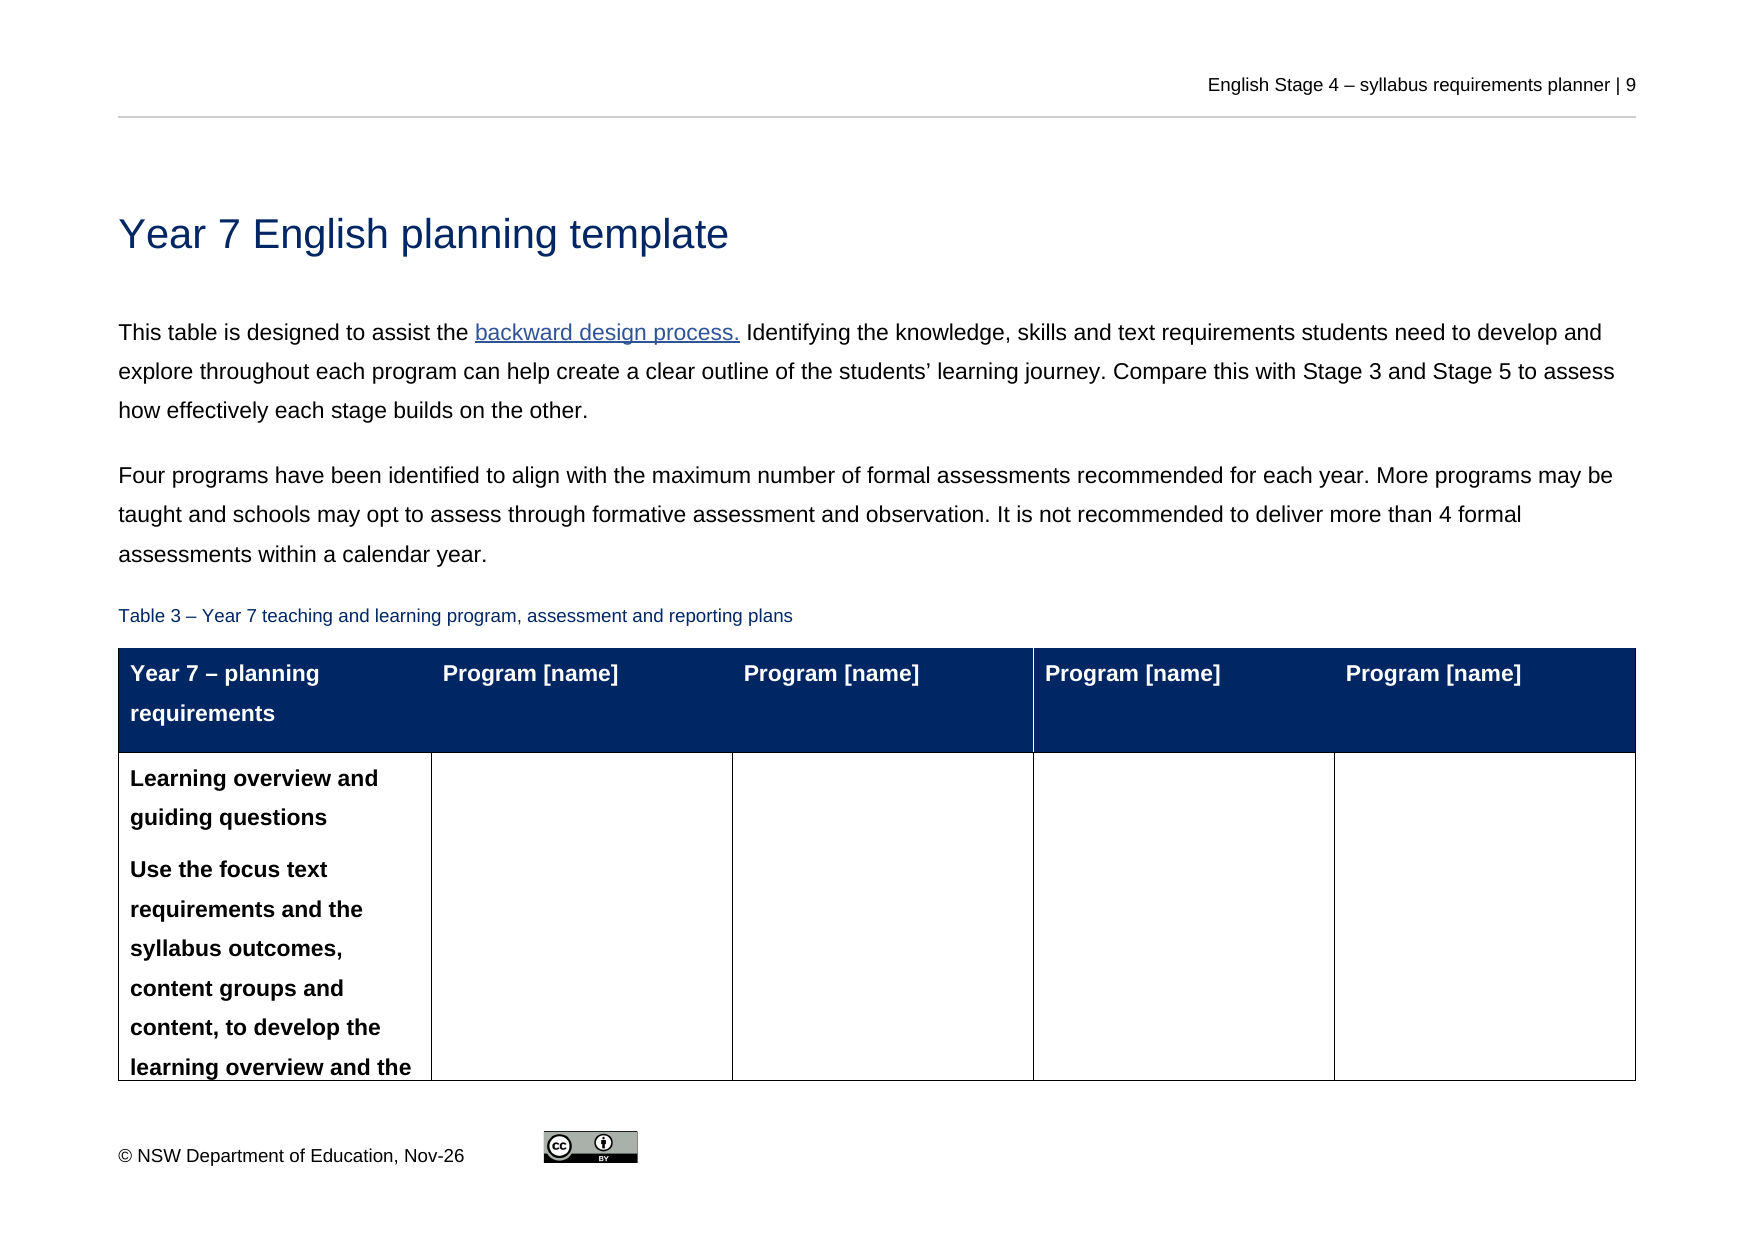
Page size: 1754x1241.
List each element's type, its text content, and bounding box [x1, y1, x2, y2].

table_header Year 7 – planning requirements [119, 648, 431, 752]
table_cell [1034, 753, 1334, 1080]
table_cell [733, 753, 1033, 1080]
text This table is designed to assist the backward design process. Identifying the knowledge, skills and text requirements students need to develop and explore throughout each program can help create a clear outline of the students’ learning journey. Compare this with Stage 3 and Stage 5 to assess how effectively each stage builds on the other. [118, 318, 1636, 424]
text Four programs have been identified to align with the maximum number of formal assessments recommended for each year. More programs may be taught and schools may opt to assess through formative assessment and observation. It is not recommended to deliver more than 4 formal assessments within a calendar year. [118, 462, 1636, 567]
table_header Program [name] [1334, 648, 1635, 752]
table_header Program [name] [431, 648, 732, 752]
table_header Program [name] [1034, 648, 1334, 752]
table_cell [432, 753, 732, 1080]
subtitle Year 7 English planning template [118, 209, 1636, 257]
table_header Program [name] [732, 648, 1033, 752]
picture [543, 1131, 638, 1163]
table_cell [1335, 753, 1635, 1080]
